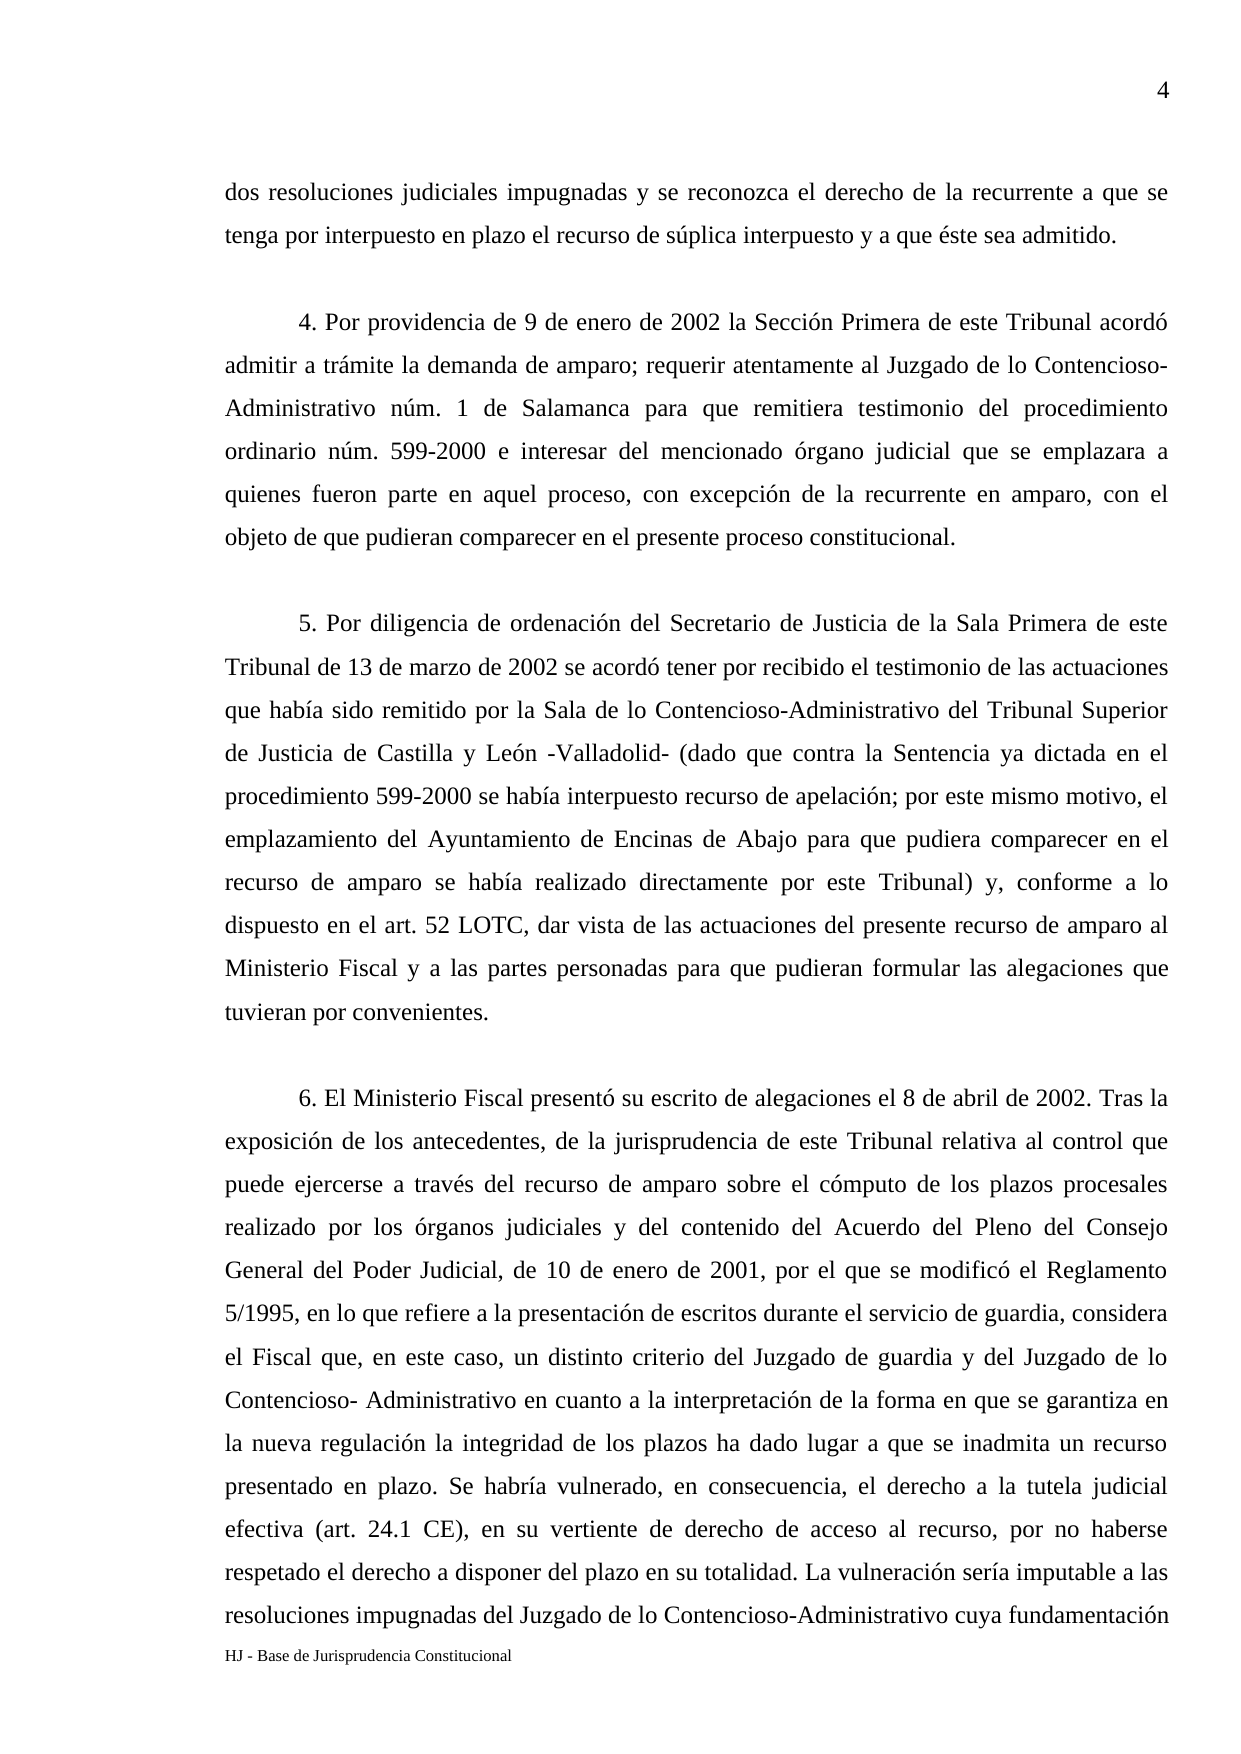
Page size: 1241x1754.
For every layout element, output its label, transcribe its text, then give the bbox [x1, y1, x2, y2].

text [224, 1083, 1169, 1629]
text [224, 177, 1169, 249]
text 5. Por diligencia de ordenación del Secretario de Justicia de la Sala Primera de este Tribunal de 13 de marzo de 2002 se acordó tener por recibido el testimonio de las actuaciones que había sido remitido por la Sala de lo Contencioso-Administrativo del Tribunal Superior de Justicia de Castilla y León -Valladolid- (dado que contra la Sentencia ya dictada en el procedimiento 599-2000 se había interpuesto recurso de apelación; por este mismo motivo, el emplazamiento del Ayuntamiento de Encinas de Abajo para que pudiera comparecer en el recurso de amparo se había realizado directamente por este Tribunal) y, conforme a lo dispuesto en el art. 52 LOTC, dar vista de las actuaciones del presente recurso de amparo al Ministerio Fiscal y a las partes personadas para que pudieran formular las alegaciones que tuvieran por convenientes. [224, 608, 1169, 1025]
text 4. Por providencia de 9 de enero de 2002 la Sección Primera de este Tribunal acordó admitir a trámite la demanda de amparo; requerir atentamente al Juzgado de lo Contencioso- Administrativo núm. 1 de Salamanca para que remitiera testimonio del procedimiento ordinario núm. 599-2000 e interesar del mencionado órgano judicial que se emplazara a quienes fueron parte en aquel proceso, con excepción de la recurrente en amparo, con el objeto de que pudieran comparecer en el presente proceso constitucional. [224, 307, 1169, 551]
